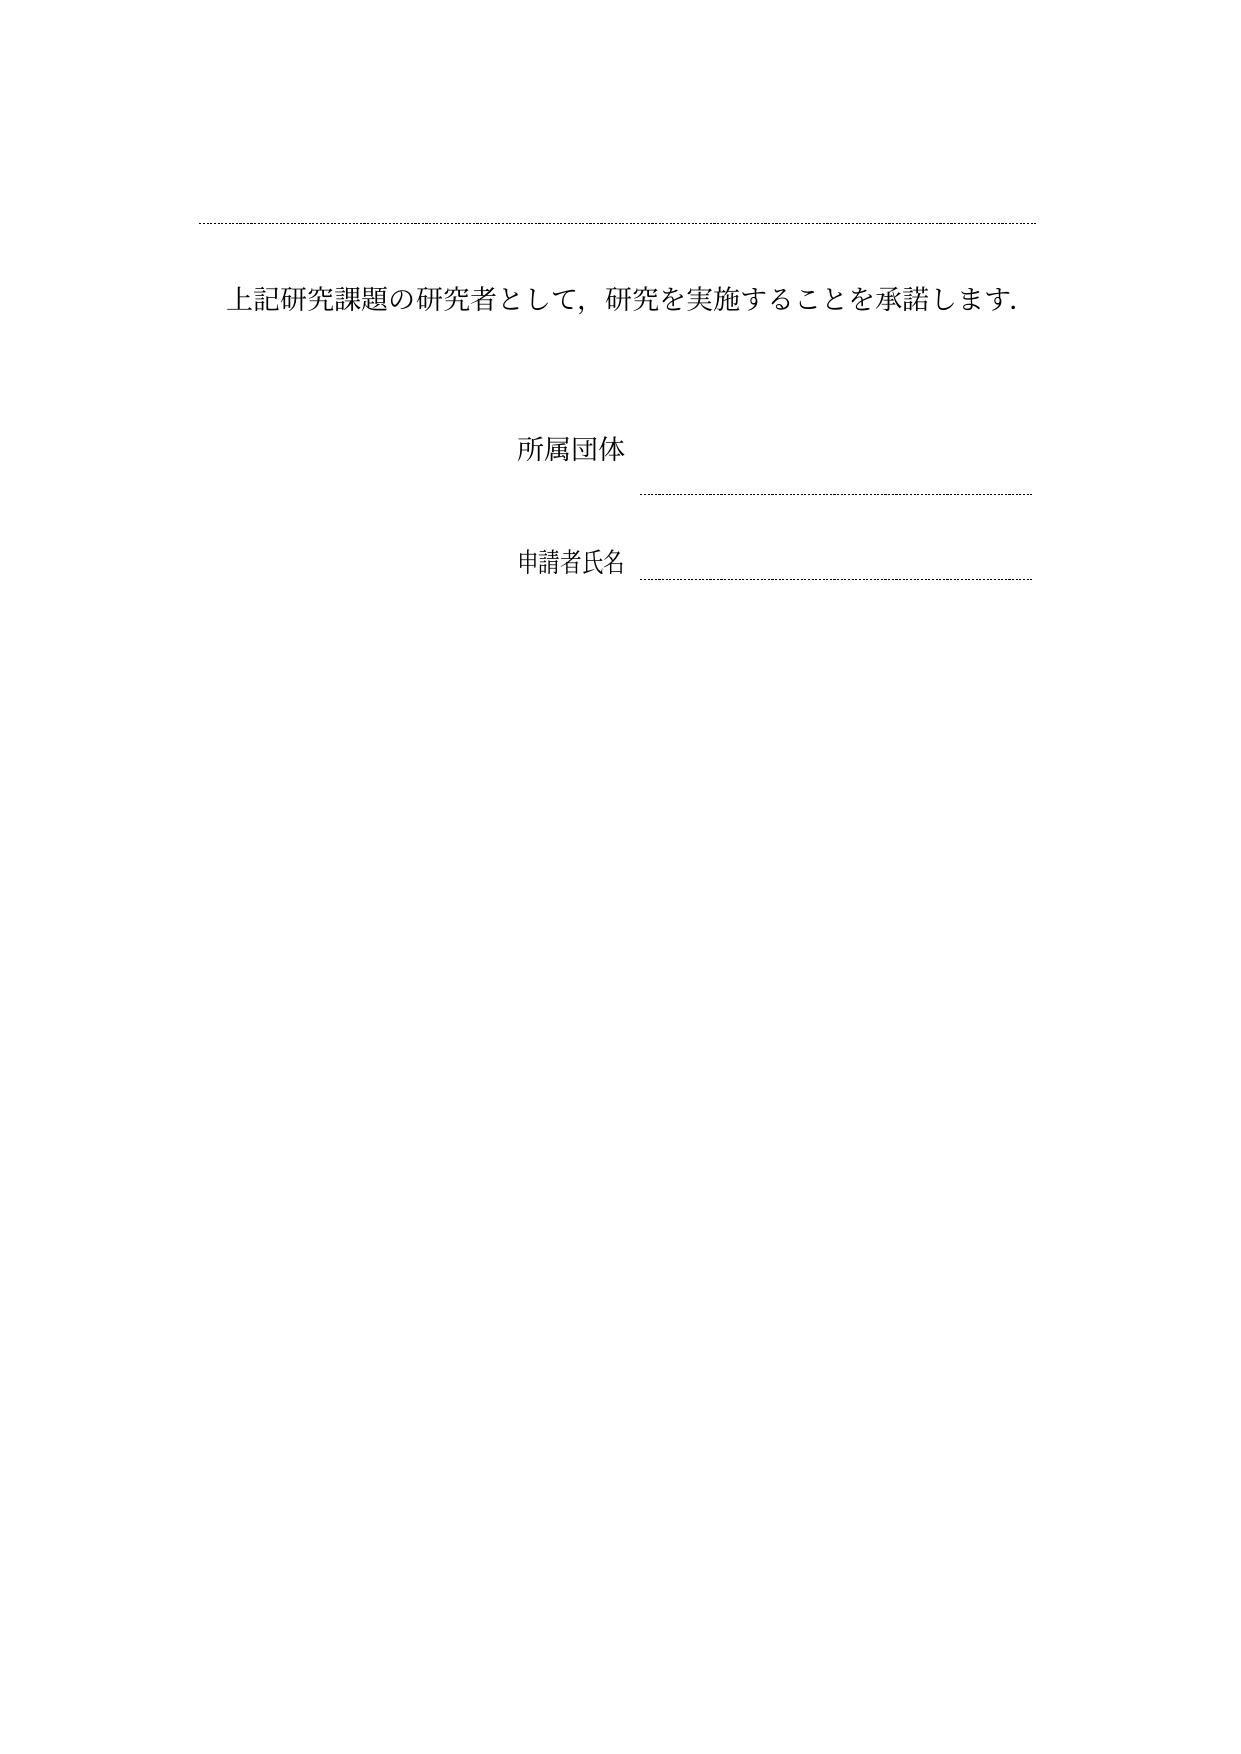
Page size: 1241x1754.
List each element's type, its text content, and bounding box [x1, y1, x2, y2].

text 上記研究課題の研究者として，研究を実施することを承諾します． [199, 261, 1063, 336]
text 所属団体 [517, 411, 1063, 486]
text 申請者氏名 [517, 523, 1063, 598]
